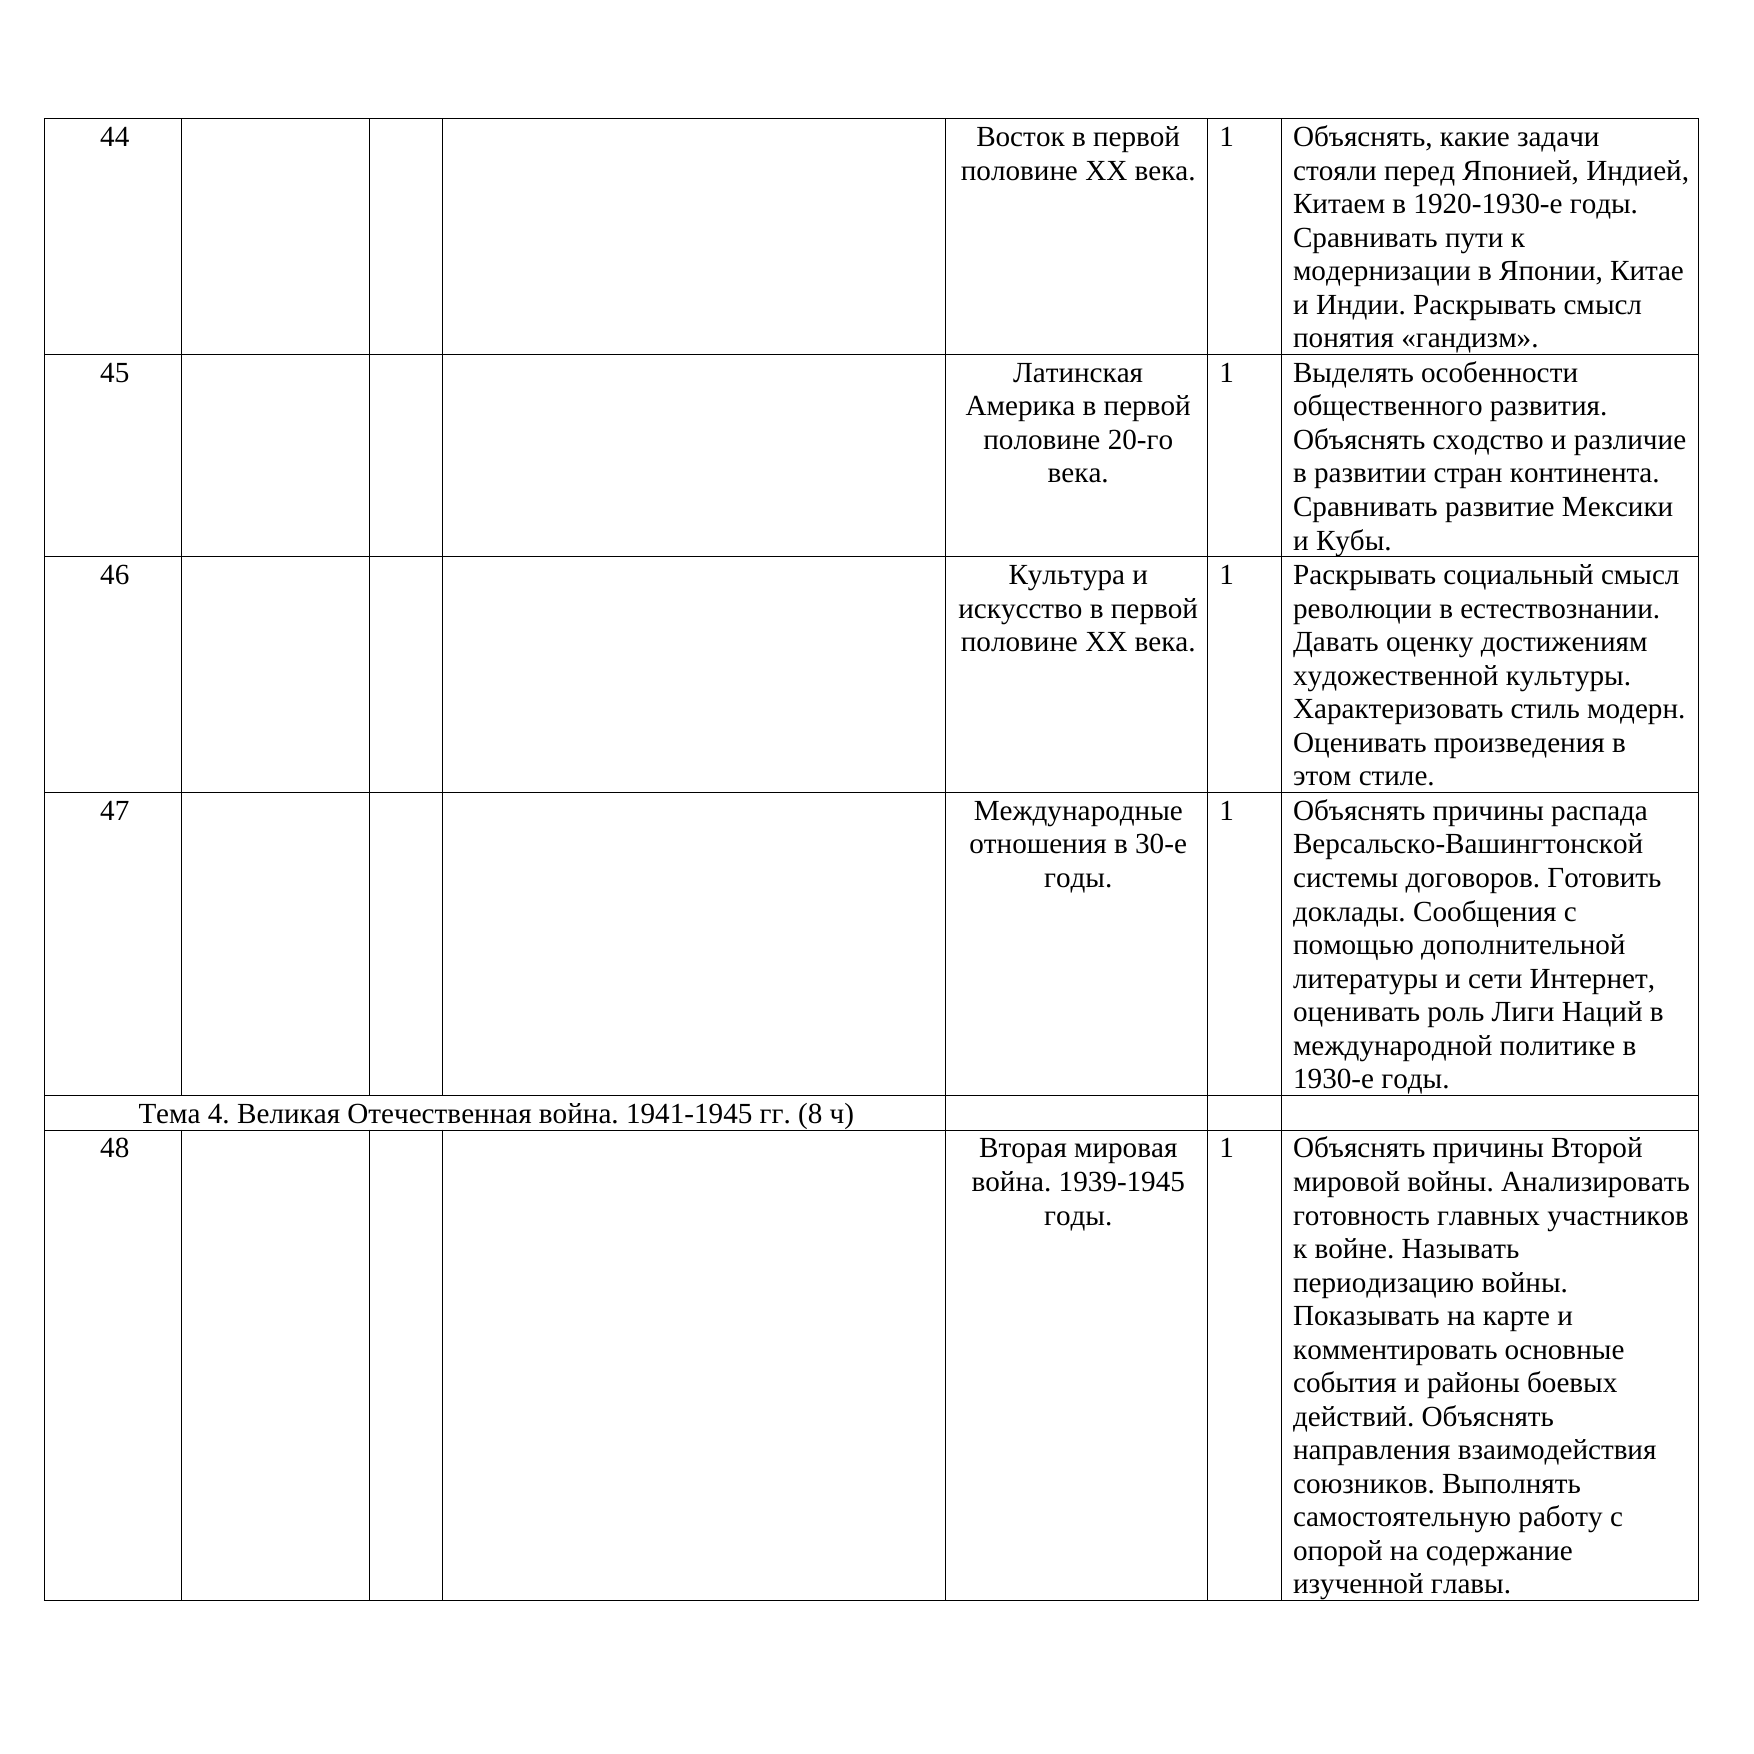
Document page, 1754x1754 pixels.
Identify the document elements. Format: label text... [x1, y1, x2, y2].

table_cell [443, 119, 945, 354]
table_cell 1 [1208, 1131, 1281, 1600]
table_cell [182, 557, 369, 792]
table_cell [182, 793, 369, 1095]
table_cell Раскрывать социальный смысл революции в естествознании. Давать оценку достижениям художественной культуры. Характеризовать стиль модерн. Оценивать произведения в этом стиле. [1282, 557, 1698, 792]
table_cell Восток в первой половине XX века. [946, 119, 1207, 354]
table_cell Вторая мировая война. 1939-1945 годы. [946, 1131, 1207, 1600]
table_cell 46 [45, 557, 181, 792]
table_cell [1282, 1096, 1698, 1129]
table_cell 1 [1208, 557, 1281, 792]
table_cell [370, 119, 442, 354]
table_cell [443, 793, 945, 1095]
table_cell [182, 355, 369, 556]
table_cell [370, 1131, 442, 1600]
table_cell 48 [45, 1131, 181, 1600]
table_cell Объяснять причины Второй мировой войны. Анализировать готовность главных участников к войне. Называть периодизацию войны. Показывать на карте и комментировать основные события и районы боевых действий. Объяснять направления взаимодействия союзников. Выполнять самостоятельную работу с опорой на содержание изученной главы. [1282, 1131, 1698, 1600]
table_cell Латинская Америка в первой половине 20-го века. [946, 355, 1207, 556]
table_cell [182, 119, 369, 354]
table_cell 44 [45, 119, 181, 354]
table_cell [443, 557, 945, 792]
table_cell 45 [45, 355, 181, 556]
table_cell [443, 355, 945, 556]
table_cell 47 [45, 793, 181, 1095]
table_cell [182, 1131, 369, 1600]
table_cell Культура и искусство в первой половине XX века. [946, 557, 1207, 792]
table_cell Объяснять, какие задачи стояли перед Японией, Индией, Китаем в 1920-1930-е годы. Сравнивать пути к модернизации в Японии, Китае и Индии. Раскрывать смысл понятия «гандизм». [1282, 119, 1698, 354]
table_cell [370, 557, 442, 792]
table_cell Выделять особенности общественного развития. Объяснять сходство и различие в развитии стран континента. Сравнивать развитие Мексики и Кубы. [1282, 355, 1698, 556]
table_cell [443, 1131, 945, 1600]
table_cell [946, 1096, 1207, 1129]
table_cell 1 [1208, 355, 1281, 556]
table_cell 1 [1208, 119, 1281, 354]
table_cell Объяснять причины распада Версальско-Вашингтонской системы договоров. Готовить доклады. Сообщения с помощью дополнительной литературы и сети Интернет, оценивать роль Лиги Наций в международной политике в 1930-е годы. [1282, 793, 1698, 1095]
table_cell Тема 4. Великая Отечественная война. 1941-1945 гг. (8 ч) [45, 1096, 945, 1129]
table_cell 1 [1208, 793, 1281, 1095]
table_cell [370, 355, 442, 556]
table_cell Международные отношения в 30-е годы. [946, 793, 1207, 1095]
table_cell [1208, 1096, 1281, 1129]
table_cell [370, 793, 442, 1095]
